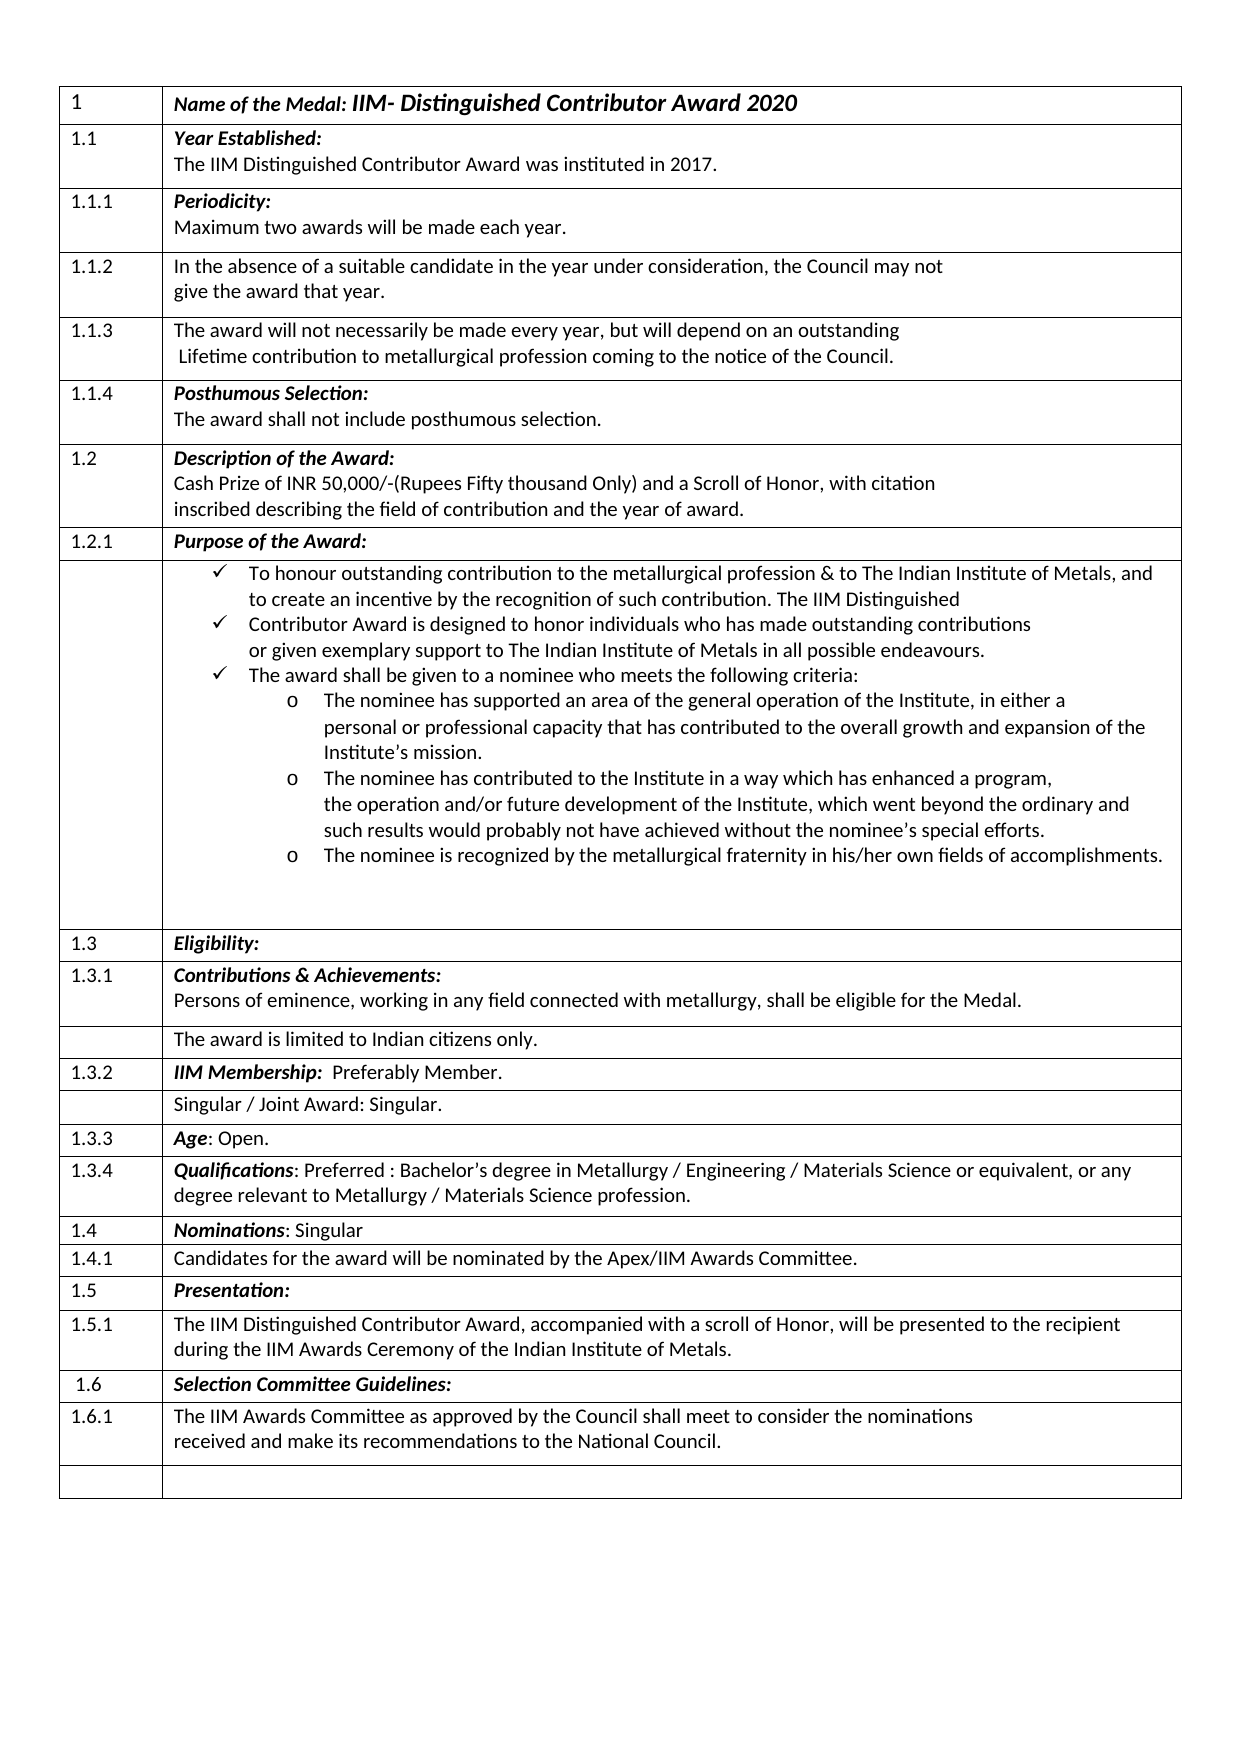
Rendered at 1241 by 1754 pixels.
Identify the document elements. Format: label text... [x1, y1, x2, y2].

table_cell [60, 1091, 162, 1124]
table_header Name of the Medal: IIM- Distinguished Contributor Award 2020 [163, 87, 1181, 124]
table_cell Nominations: Singular [163, 1217, 1181, 1244]
table_cell IIM Membership: Preferably Member. [163, 1059, 1181, 1090]
table_cell 1.3.4 [60, 1157, 162, 1216]
table_cell 1.5.1 [60, 1311, 162, 1370]
table_cell 1.1.4 [60, 381, 162, 444]
table_cell 1.4 [60, 1217, 162, 1244]
table_cell Purpose of the Award: [163, 528, 1181, 559]
table_cell The IIM Awards Committee as approved by the Council shall meet to consider the nominations received and make its recommendations to the National Council. [163, 1403, 1181, 1465]
table_cell The award is limited to Indian citizens only. [163, 1027, 1181, 1058]
table_cell Presentation: [163, 1277, 1181, 1310]
table_cell To honour outstanding contribution to the metallurgical profession & to The Indian Institute of Metals, and to create an incentive by the recognition of such contribution. The IIM Distinguished Contributor Award is designed to honor individuals who has made outstanding contributions or given exemplary support to The Indian Institute of Metals in all possible endeavours. The award shall be given to a nominee who meets the following criteria: The nominee has supported an area of the general operation of the Institute, in either a personal or professional capacity that has contributed to the overall growth and expansion of the Institute’s mission. The nominee has contributed to the Institute in a way which has enhanced a program, the operation and/or future development of the Institute, which went beyond the ordinary and such results would probably not have achieved without the nominee’s special efforts. The nominee is recognized by the metallurgical fraternity in his/her own fields of accomplishments. [163, 561, 1181, 929]
table_cell Posthumous Selection: The award shall not include posthumous selection. [163, 381, 1181, 444]
table_cell 1.1.2 [60, 253, 162, 317]
table_cell 1.3.2 [60, 1059, 162, 1090]
table_cell In the absence of a suitable candidate in the year under consideration, the Council may not give the award that year. [163, 253, 1181, 317]
table_cell Description of the Award: Cash Prize of INR 50,000/-(Rupees Fifty thousand Only) and a Scroll of Honor, with citation inscribed describing the field of contribution and the year of award. [163, 445, 1181, 527]
table_cell 1.3.3 [60, 1125, 162, 1156]
table_cell [60, 1466, 162, 1497]
table_cell Periodicity: Maximum two awards will be made each year. [163, 189, 1181, 252]
table_cell Candidates for the award will be nominated by the Apex/IIM Awards Committee. [163, 1245, 1181, 1276]
table_header 1 [60, 87, 162, 124]
table_cell Eligibility: [163, 930, 1181, 961]
table_cell 1.3.1 [60, 962, 162, 1026]
table_cell 1.4.1 [60, 1245, 162, 1276]
table_cell [60, 1027, 162, 1058]
table_cell Year Established: The IIM Distinguished Contributor Award was instituted in 2017. [163, 125, 1181, 187]
table_cell 1.5 [60, 1277, 162, 1310]
table_cell Selection Committee Guidelines: [163, 1371, 1181, 1402]
table_cell 1.6.1 [60, 1403, 162, 1465]
table_cell The award will not necessarily be made every year, but will depend on an outstanding Lifetime contribution to metallurgical profession coming to the notice of the Council. [163, 318, 1181, 379]
table_cell Age: Open. [163, 1125, 1181, 1156]
table_cell 1.1.1 [60, 189, 162, 252]
table_cell 1.2 [60, 445, 162, 527]
table_cell [60, 561, 162, 929]
table_cell 1.3 [60, 930, 162, 961]
table_cell 1.1.3 [60, 318, 162, 379]
table_cell 1.1 [60, 125, 162, 187]
table_cell The IIM Distinguished Contributor Award, accompanied with a scroll of Honor, will be presented to the recipient during the IIM Awards Ceremony of the Indian Institute of Metals. [163, 1311, 1181, 1370]
table_cell Contributions & Achievements: Persons of eminence, working in any field connected with metallurgy, shall be eligible for the Medal. [163, 962, 1181, 1026]
table_cell Singular / Joint Award: Singular. [163, 1091, 1181, 1124]
table_cell 1.2.1 [60, 528, 162, 559]
table_cell Qualifications: Preferred : Bachelor’s degree in Metallurgy / Engineering / Materials Science or equivalent, or any degree relevant to Metallurgy / Materials Science profession. [163, 1157, 1181, 1216]
table_cell 1.6 [60, 1371, 162, 1402]
table_cell [163, 1466, 1181, 1497]
